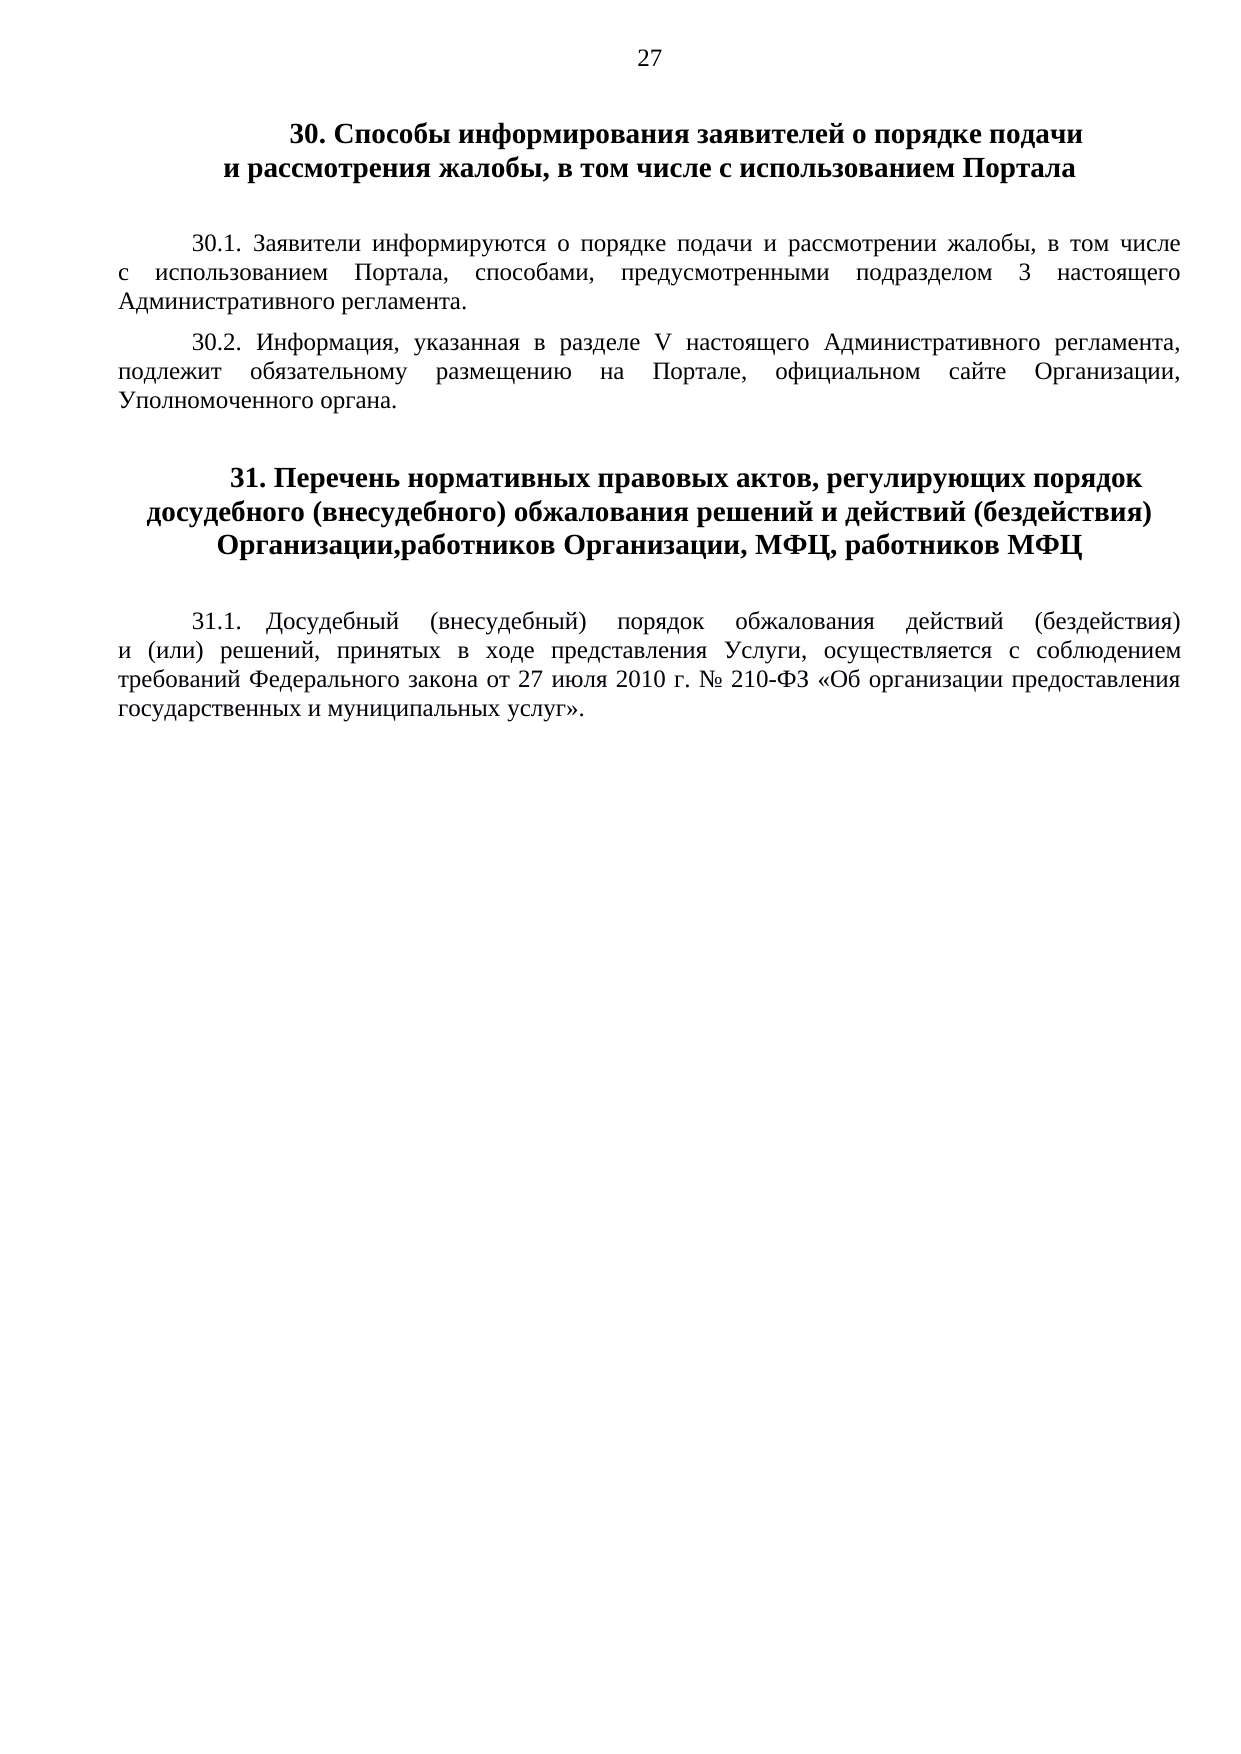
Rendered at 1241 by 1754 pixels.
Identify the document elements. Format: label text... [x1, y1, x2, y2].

subtitle Перечень нормативных правовых актов, регулирующих порядок досудебного (внесудебного) обжалования решений и действий (бездействия) [146, 460, 1152, 527]
subtitle Способы информирования заявителей о порядке подачи и рассмотрения жалобы, в том числе с использованием Портала [223, 117, 1083, 184]
text 31.1. Досудебный (внесудебный) порядок обжалования действий (бездействия) и (или) решений, принятых в ходе представления Услуги, осуществляется с соблюдением требований Федерального закона от 27 июля 2010 г. № 210-ФЗ «Об организации предоставления государственных и муниципальных услуг». [118, 606, 1181, 721]
list Информация, указанная в разделе V настоящего Административного регламента, подлежит обязательному размещению на Портале, официальном сайте Организации, Уполномоченного органа. [118, 327, 1181, 414]
text Организации,работников Организации, МФЦ, работников МФЦ [216, 527, 1209, 561]
list Заявители информируются о порядке подачи и рассмотрении жалобы, в том числе с использованием Портала, способами, предусмотренными подразделом 3 настоящего Административного регламента. [118, 228, 1181, 315]
